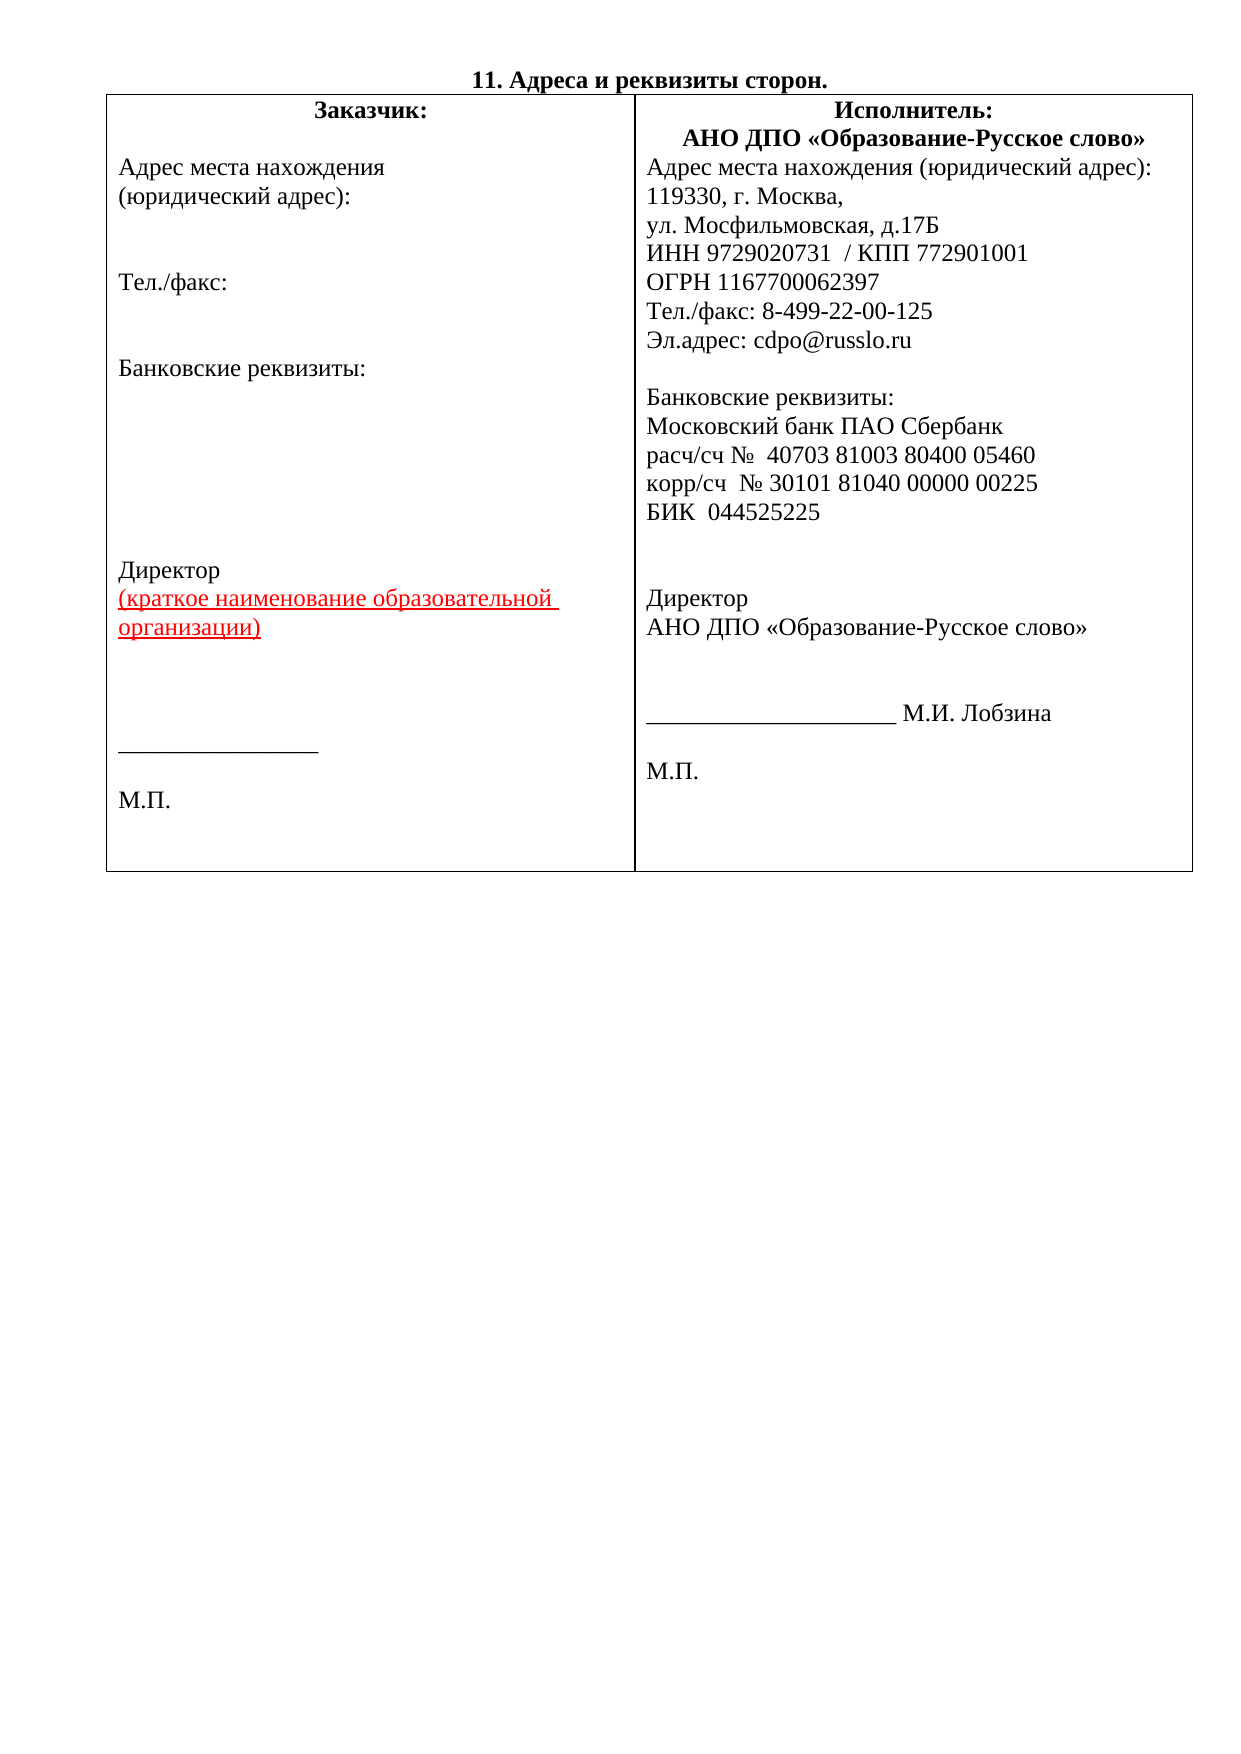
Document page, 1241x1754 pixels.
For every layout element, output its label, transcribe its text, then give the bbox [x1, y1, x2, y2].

text 11. Адреса и реквизиты сторон. [118, 65, 1181, 94]
table_header Заказчик: Адрес места нахождения (юридический адрес): Тел./факс: Банковские реквизиты: Директор (краткое наименование образовательной организации) ________________ М.П. [107, 95, 634, 871]
table_header Исполнитель: АНО ДПО «Образование-Русское слово» Адрес места нахождения (юридический адрес): 119330, г. Москва, ул. Мосфильмовская, д.17Б ИНН 9729020731 / КПП 772901001 ОГРН 1167700062397 Тел./факс: 8-499-22-00-125 Эл.адрес: cdpo@russlo.ru Банковские реквизиты: Московский банк ПАО Сбербанк расч/сч № 40703 81003 80400 05460 корр/сч № 30101 81040 00000 00225 БИК 044525225 Директор АНО ДПО «Образование-Русское слово» ____________________ М.И. Лобзина М.П. [636, 95, 1192, 871]
